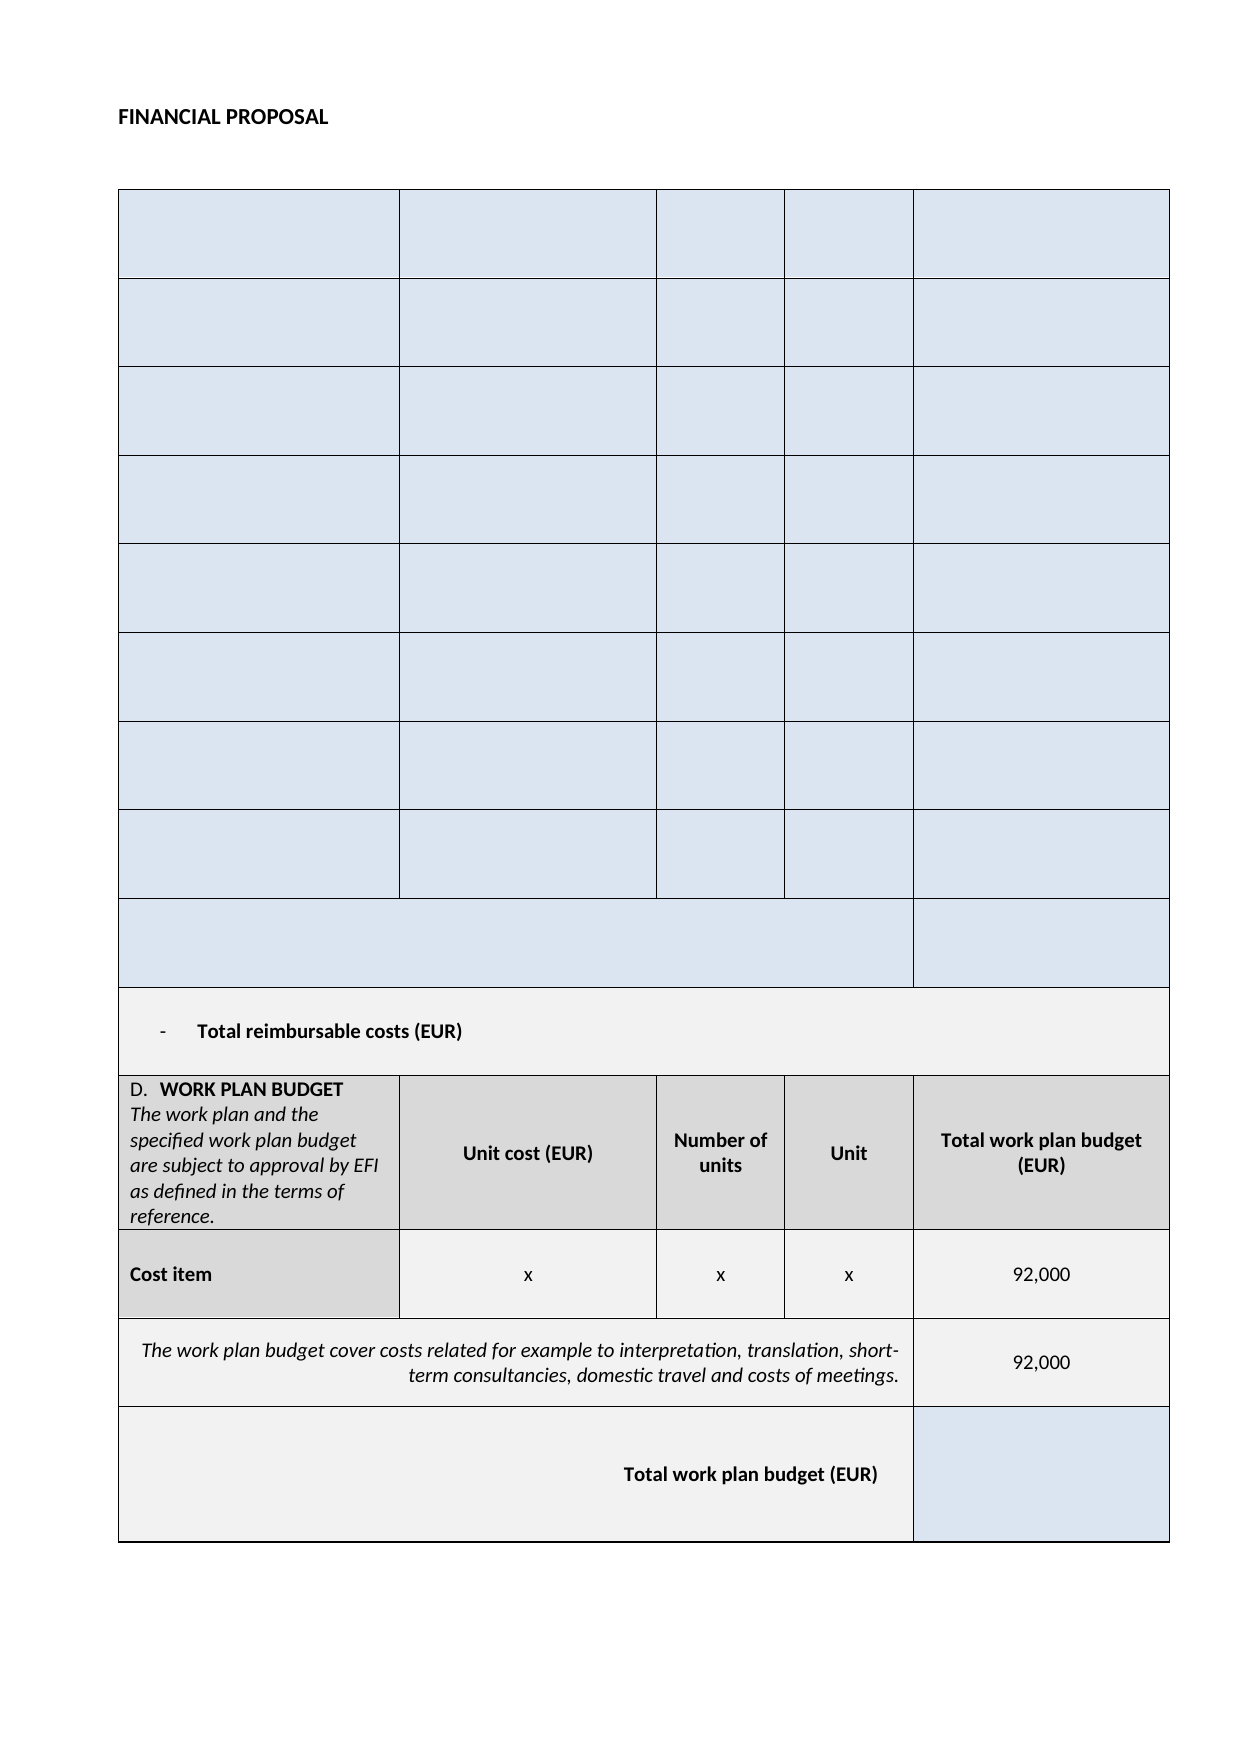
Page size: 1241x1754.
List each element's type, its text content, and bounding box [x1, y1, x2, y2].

table_cell [914, 722, 1169, 809]
table_cell 92,000 [914, 1230, 1169, 1317]
table_cell WORK PLAN BUDGET The work plan and the specified work plan budget are subject to approval by EFI as defined in the terms of reference. [119, 1076, 399, 1229]
table_cell [400, 810, 656, 898]
table_cell [914, 190, 1169, 277]
table_cell [400, 367, 656, 455]
table_cell [914, 899, 1169, 987]
table_cell [785, 279, 913, 366]
table_cell [785, 722, 913, 809]
table_cell The work plan budget cover costs related for example to interpretation, translation, short-term consultancies, domestic travel and costs of meetings. [119, 1319, 913, 1406]
table_cell [657, 279, 784, 366]
table_cell [400, 544, 656, 632]
table_cell [914, 544, 1169, 632]
table_cell [914, 279, 1169, 366]
table_cell [119, 722, 399, 809]
table_cell [657, 544, 784, 632]
table_cell [785, 810, 913, 898]
table_cell [657, 456, 784, 543]
table_cell [400, 456, 656, 543]
table_cell [785, 190, 913, 277]
table_cell x [400, 1230, 656, 1317]
table_cell [400, 633, 656, 721]
table_cell Unit cost (EUR) [400, 1076, 656, 1229]
table_cell [914, 633, 1169, 721]
table_cell [119, 190, 399, 277]
table_cell x [657, 1230, 784, 1317]
table_cell Total work plan budget (EUR) [914, 1076, 1169, 1229]
table_cell 92,000 [914, 1319, 1169, 1406]
table_cell [119, 456, 399, 543]
table_cell [657, 367, 784, 455]
table_cell [119, 367, 399, 455]
table_cell [785, 456, 913, 543]
table_cell x [785, 1230, 913, 1317]
table_cell [400, 279, 656, 366]
table_cell [657, 633, 784, 721]
table_cell Unit [785, 1076, 913, 1229]
table_cell [119, 899, 913, 987]
table_cell [119, 810, 399, 898]
table_cell [657, 722, 784, 809]
table_cell [400, 722, 656, 809]
table_cell Total reimbursable costs (EUR) [119, 988, 1169, 1075]
table_cell Cost item [119, 1230, 399, 1317]
table_cell [914, 456, 1169, 543]
table_cell [785, 633, 913, 721]
table_cell [119, 633, 399, 721]
table_cell Total work plan budget (EUR) [119, 1407, 913, 1541]
table_cell [119, 544, 399, 632]
table_cell [785, 544, 913, 632]
table_cell [914, 810, 1169, 898]
table_cell Number of units [657, 1076, 784, 1229]
table_cell [119, 279, 399, 366]
table_cell [400, 190, 656, 277]
table_cell [914, 367, 1169, 455]
table_cell [785, 367, 913, 455]
table_cell [914, 1407, 1169, 1541]
table_cell [657, 190, 784, 277]
table_cell [657, 810, 784, 898]
